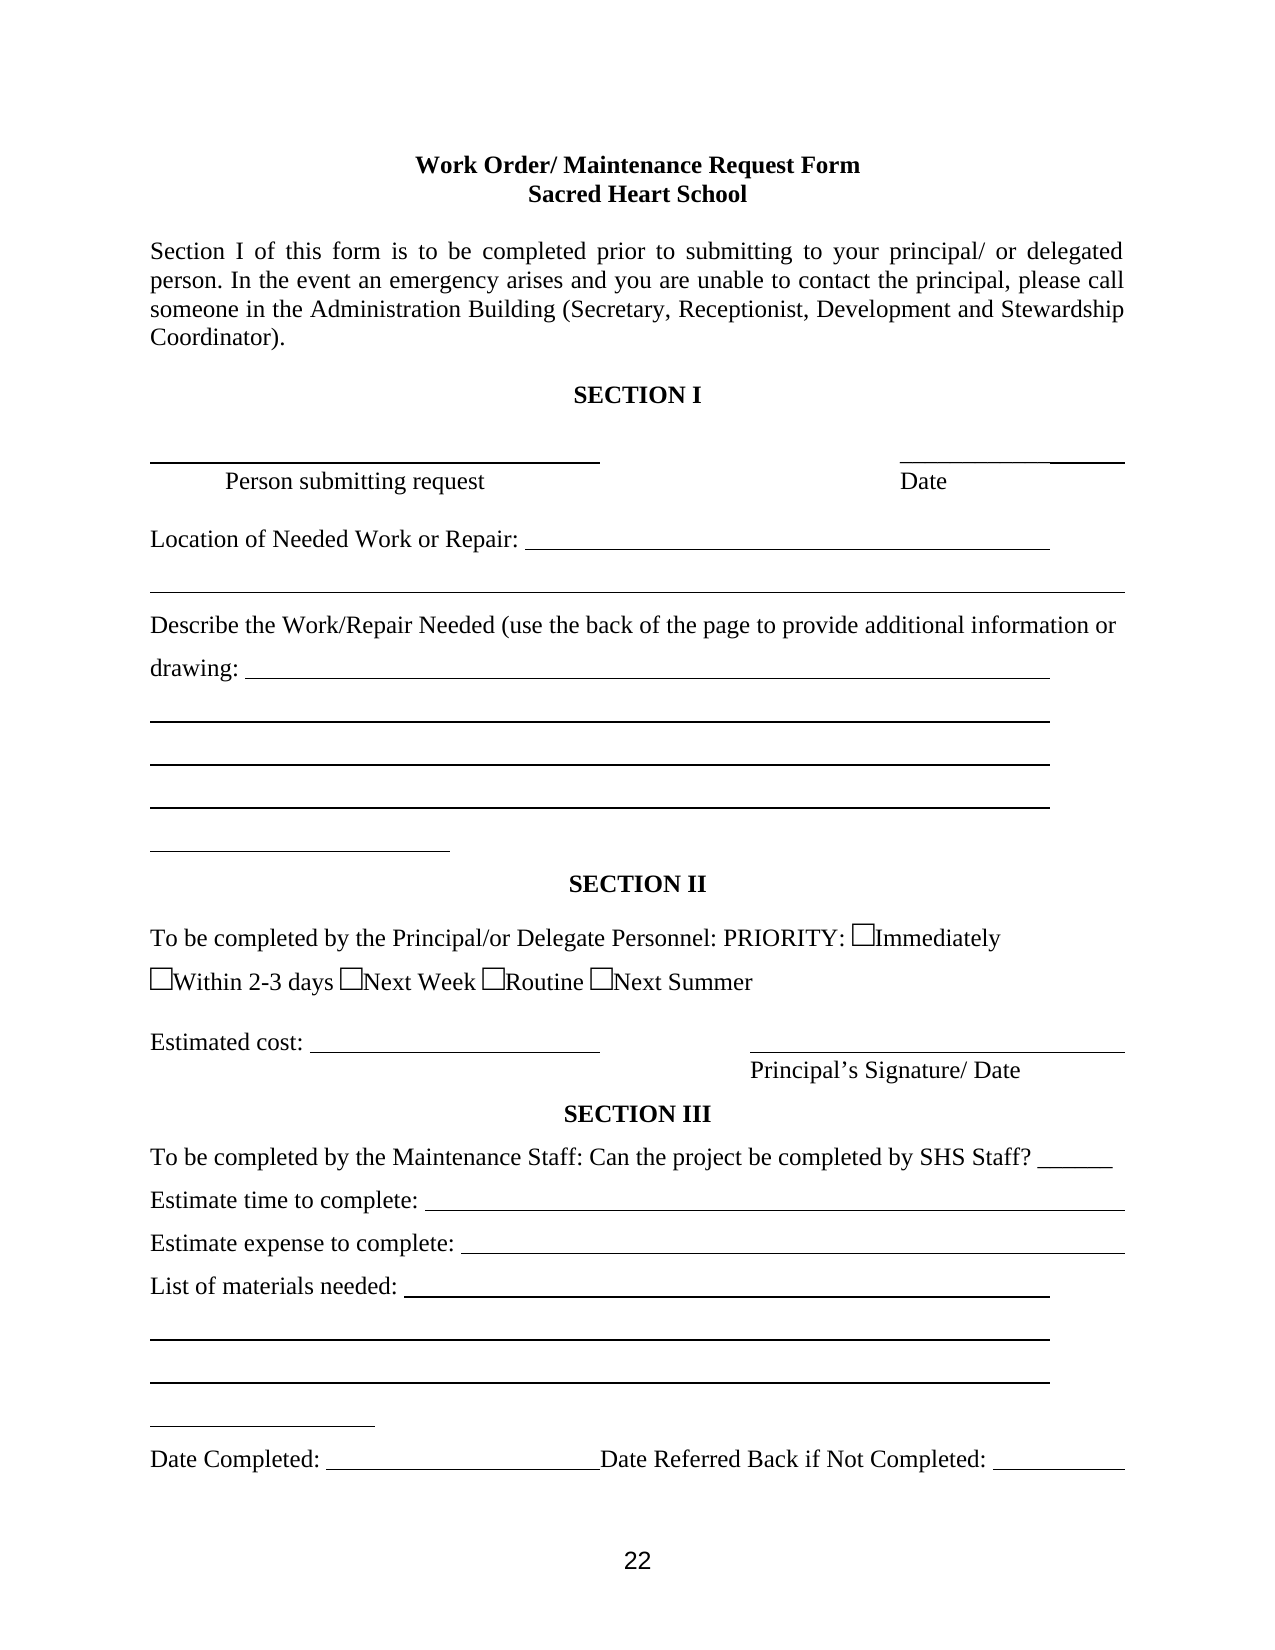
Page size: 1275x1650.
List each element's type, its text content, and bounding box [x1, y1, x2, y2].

text List of materials needed: [150, 1271, 1125, 1429]
text Estimated cost: [150, 1027, 1125, 1056]
text Work Order/ Maintenance Request Form [150, 150, 1125, 179]
text To be completed by the Principal/or Delegate Personnel: PRIORITY: □Immediately [150, 912, 1125, 955]
text Estimate expense to complete: [150, 1228, 1125, 1257]
text SECTION III [150, 1099, 1125, 1127]
text Sacred Heart School [150, 179, 1125, 207]
text Estimate time to complete: [150, 1185, 1125, 1214]
text Person submitting request Date [225, 466, 1125, 495]
text Location of Needed Work or Repair: [150, 524, 1125, 592]
text Describe the Work/Repair Needed (use the back of the page to provide additional information or drawing: [150, 610, 1125, 854]
text ____________ [150, 437, 1125, 466]
text Date Completed: Date Referred Back if Not Completed: [150, 1444, 1125, 1472]
text Section I of this form is to be completed prior to submitting to your principal/ or delegated person. In the event an emergency arises and you are unable to contact the principal, please call someone in the Administration Building (Secretary, Receptionist, Development and Stewardship Coordinator). [150, 236, 1125, 351]
text SECTION II [150, 869, 1125, 897]
text Principal’s Signature/ Date [150, 1056, 1125, 1084]
text To be completed by the Maintenance Staff: Can the project be completed by SHS Staff? ______ [150, 1142, 1125, 1171]
text SECTION I [150, 380, 1125, 409]
text □Within 2-3 days □Next Week □Routine □Next Summer [150, 955, 1125, 998]
